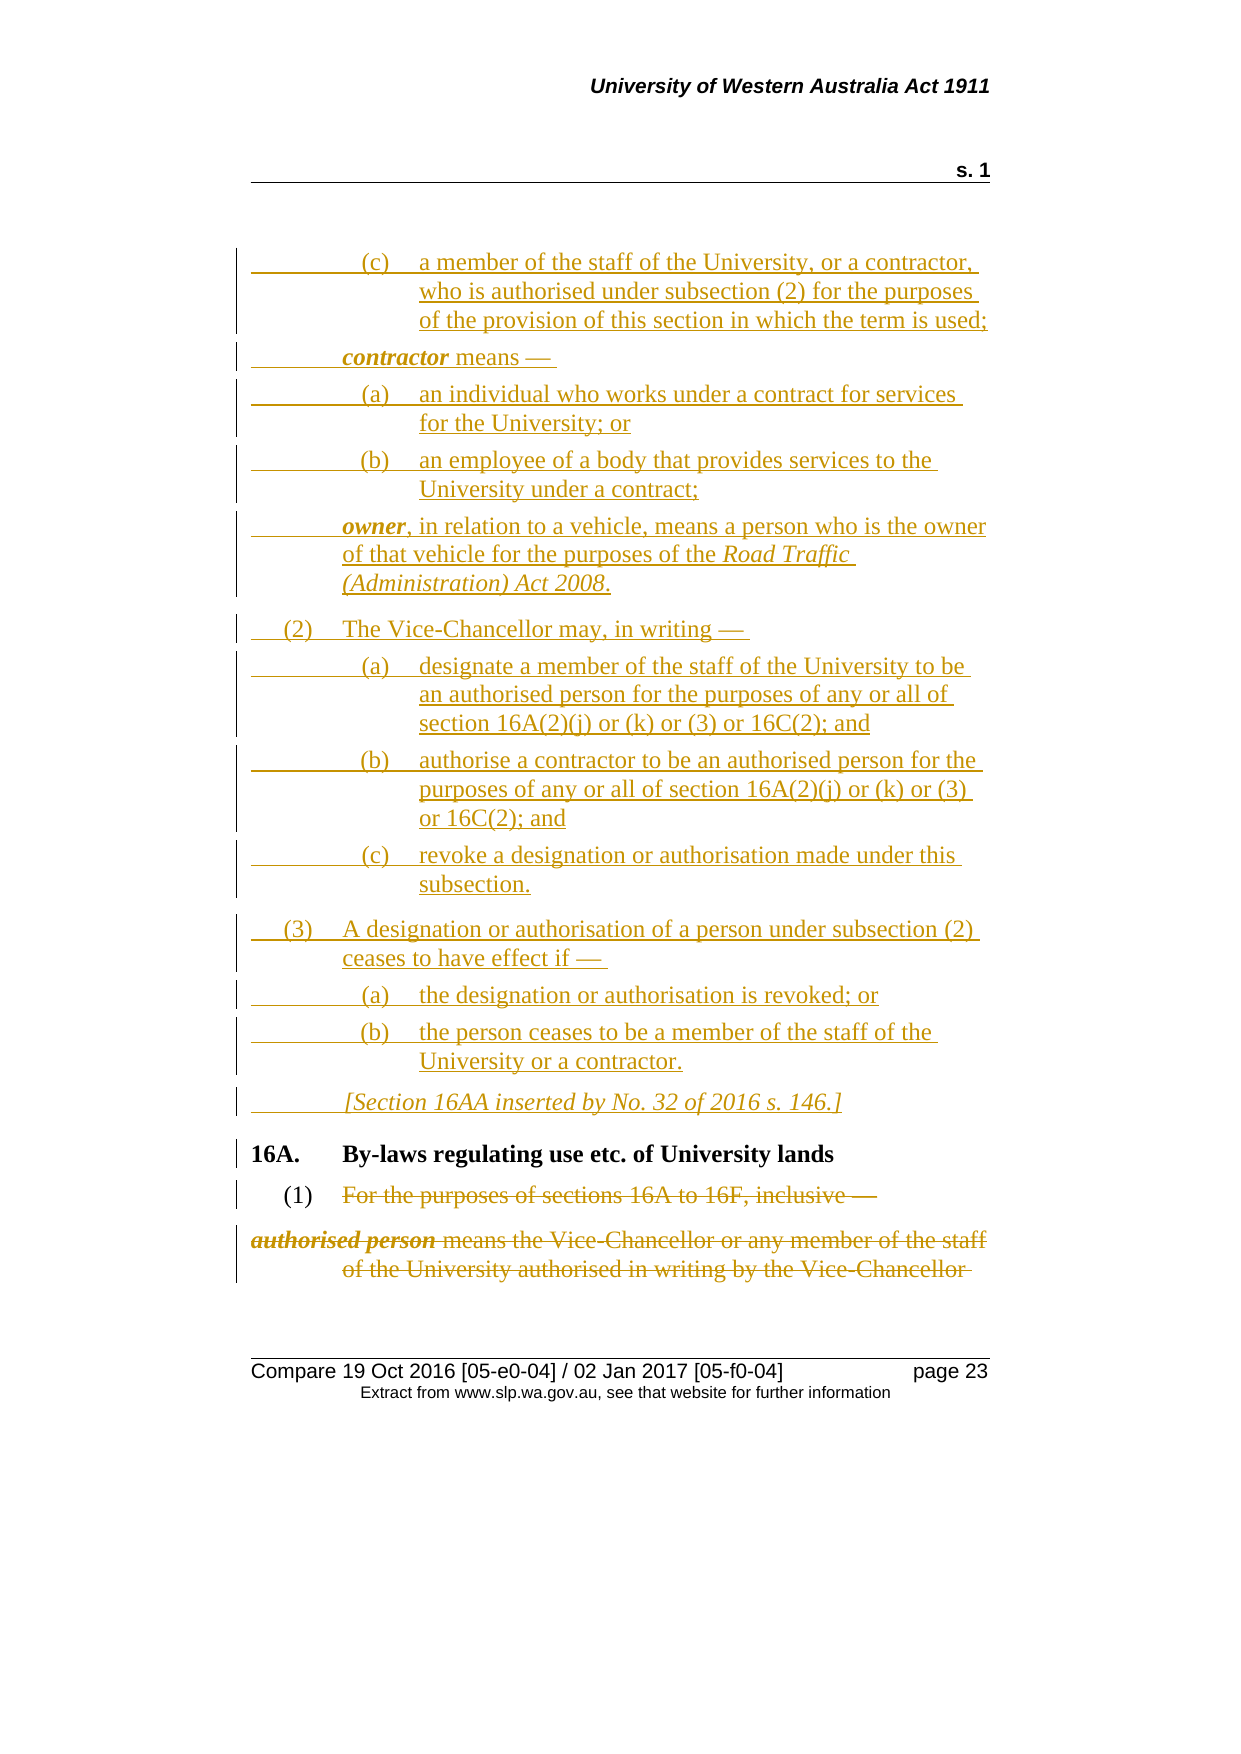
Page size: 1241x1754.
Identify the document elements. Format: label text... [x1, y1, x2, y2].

text (1) [251, 1180, 990, 1209]
subtitle 16A. By-laws regulating use etc. of University lands [251, 1139, 990, 1167]
text this section [251, 1225, 990, 1283]
